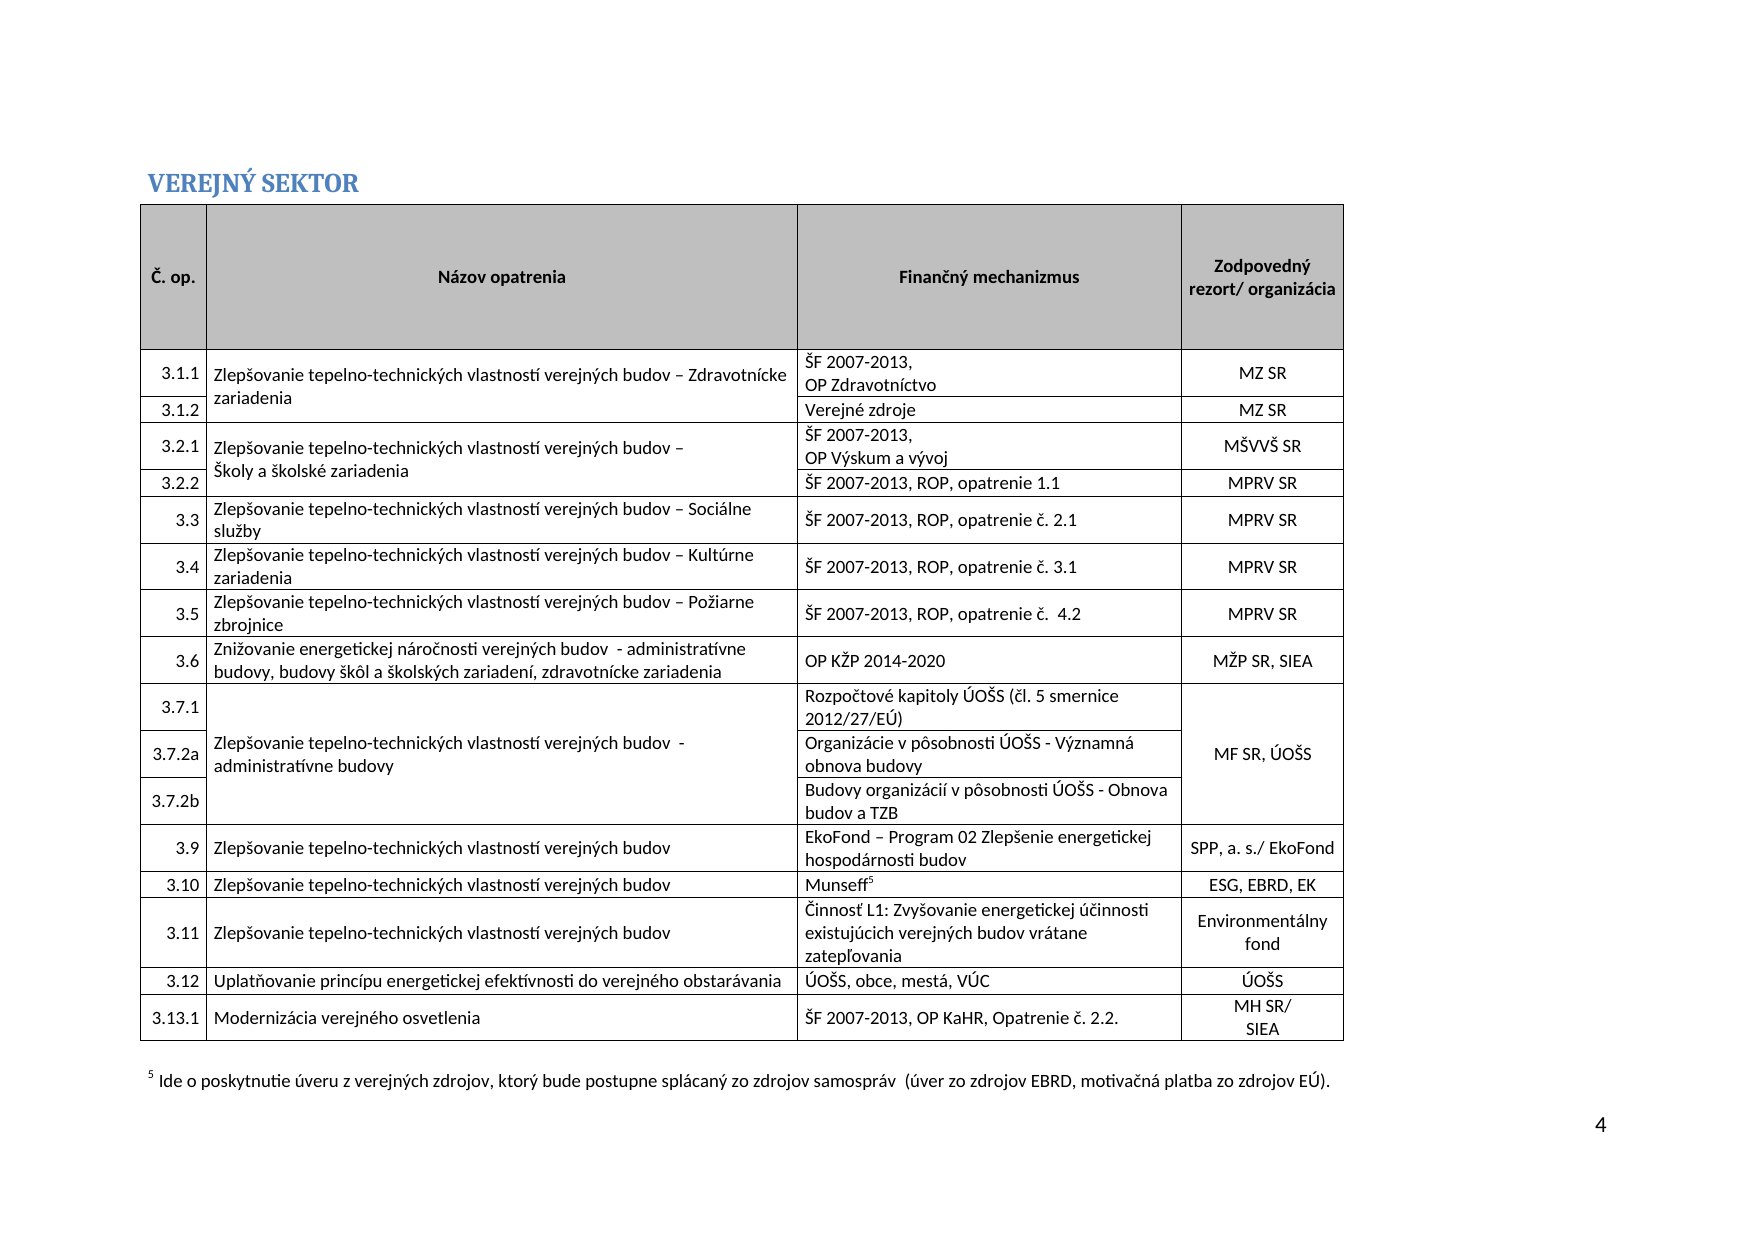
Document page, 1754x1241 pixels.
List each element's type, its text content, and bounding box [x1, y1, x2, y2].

table_cell Zlepšovanie tepelno-technických vlastností verejných budov – Školy a školské zariadenia [207, 423, 797, 496]
table_cell MF SR, ÚOŠS [1182, 684, 1343, 824]
table_cell 3.4 [141, 544, 206, 589]
table_cell MPRV SR [1182, 470, 1343, 496]
table_cell MPRV SR [1182, 544, 1343, 589]
table_cell 3.7.1 [141, 684, 206, 730]
table_cell ŠF 2007-2013, ROP, opatrenie č. 2.1 [798, 497, 1181, 542]
table_cell 3.1.1 [141, 350, 206, 396]
table_cell MH SR/ SIEA [1182, 995, 1343, 1040]
subtitle VEREJNÝ SEKTOR [148, 168, 1606, 200]
table_cell ŠF 2007-2013, ROP, opatrenie č. 4.2 [798, 590, 1181, 636]
table_cell MPRV SR [1182, 497, 1343, 542]
table_cell Verejné zdroje [798, 397, 1181, 422]
table_cell 3.7.2a [141, 731, 206, 777]
table_cell 3.2.2 [141, 470, 206, 496]
table_cell 3.6 [141, 637, 206, 683]
table_cell ŠF 2007-2013, OP KaHR, Opatrenie č. 2.2. [798, 995, 1181, 1040]
table_header Zodpovedný rezort/ organizácia [1182, 205, 1343, 349]
table_cell ŠF 2007-2013, ROP, opatrenie 1.1 [798, 470, 1181, 496]
table_cell MŽP SR, SIEA [1182, 637, 1343, 683]
table_cell Zlepšovanie tepelno-technických vlastností verejných budov [207, 872, 797, 897]
table_cell MZ SR [1182, 397, 1343, 422]
table_cell ESG, EBRD, EK [1182, 872, 1343, 897]
table_cell Zlepšovanie tepelno-technických vlastností verejných budov – Zdravotnícke zariadenia [207, 350, 797, 422]
table_cell Modernizácia verejného osvetlenia [207, 995, 797, 1040]
table_cell ÚOŠS, obce, mestá, VÚC [798, 968, 1181, 993]
table_cell Uplatňovanie princípu energetickej efektívnosti do verejného obstarávania [207, 968, 797, 993]
table_cell EkoFond – Program 02 Zlepšenie energetickej hospodárnosti budov [798, 825, 1181, 871]
table_cell OP KŽP 2014-2020 [798, 637, 1181, 683]
table_cell 3.11 [141, 898, 206, 967]
table_cell SPP, a. s./ EkoFond [1182, 825, 1343, 871]
table_header Č. op. [141, 205, 206, 349]
table_cell Munseff [798, 872, 1181, 897]
table_cell ŠF 2007-2013, OP Výskum a vývoj [798, 423, 1181, 469]
table_cell Znižovanie energetickej náročnosti verejných budov - administratívne budovy, budovy škôl a školských zariadení, zdravotnícke zariadenia [207, 637, 797, 683]
table_cell 3.9 [141, 825, 206, 871]
table_cell 3.5 [141, 590, 206, 636]
table_cell Zlepšovanie tepelno-technických vlastností verejných budov – Požiarne zbrojnice [207, 590, 797, 636]
table_cell 3.13.1 [141, 995, 206, 1040]
table_cell Zlepšovanie tepelno-technických vlastností verejných budov [207, 898, 797, 967]
table_cell Organizácie v pôsobnosti ÚOŠS - Významná obnova budovy [798, 731, 1181, 777]
table_cell Rozpočtové kapitoly ÚOŠS (čl. 5 smernice 2012/27/EÚ) [798, 684, 1181, 730]
table_cell Činnosť L1: Zvyšovanie energetickej účinnosti existujúcich verejných budov vrátane zatepľovania [798, 898, 1181, 967]
table_cell MŠVVŠ SR [1182, 423, 1343, 469]
table_cell 3.7.2b [141, 778, 206, 824]
table_cell Zlepšovanie tepelno-technických vlastností verejných budov – Sociálne služby [207, 497, 797, 542]
table_cell 3.3 [141, 497, 206, 542]
table_cell ÚOŠS [1182, 968, 1343, 993]
table_cell MPRV SR [1182, 590, 1343, 636]
table_cell Zlepšovanie tepelno-technických vlastností verejných budov [207, 825, 797, 871]
table_cell Budovy organizácií v pôsobnosti ÚOŠS - Obnova budov a TZB [798, 778, 1181, 824]
table_cell 3.1.2 [141, 397, 206, 422]
table_cell 3.12 [141, 968, 206, 993]
table_cell ŠF 2007-2013, OP Zdravotníctvo [798, 350, 1181, 396]
table_cell Zlepšovanie tepelno-technických vlastností verejných budov - administratívne budovy [207, 684, 797, 824]
table_cell ŠF 2007-2013, ROP, opatrenie č. 3.1 [798, 544, 1181, 589]
table_cell 3.2.1 [141, 423, 206, 469]
table_header Finančný mechanizmus [798, 205, 1181, 349]
table_cell Environmentálny fond [1182, 898, 1343, 967]
table_cell 3.10 [141, 872, 206, 897]
table_cell Zlepšovanie tepelno-technických vlastností verejných budov – Kultúrne zariadenia [207, 544, 797, 589]
table_cell MZ SR [1182, 350, 1343, 396]
table_header Názov opatrenia [207, 205, 797, 349]
